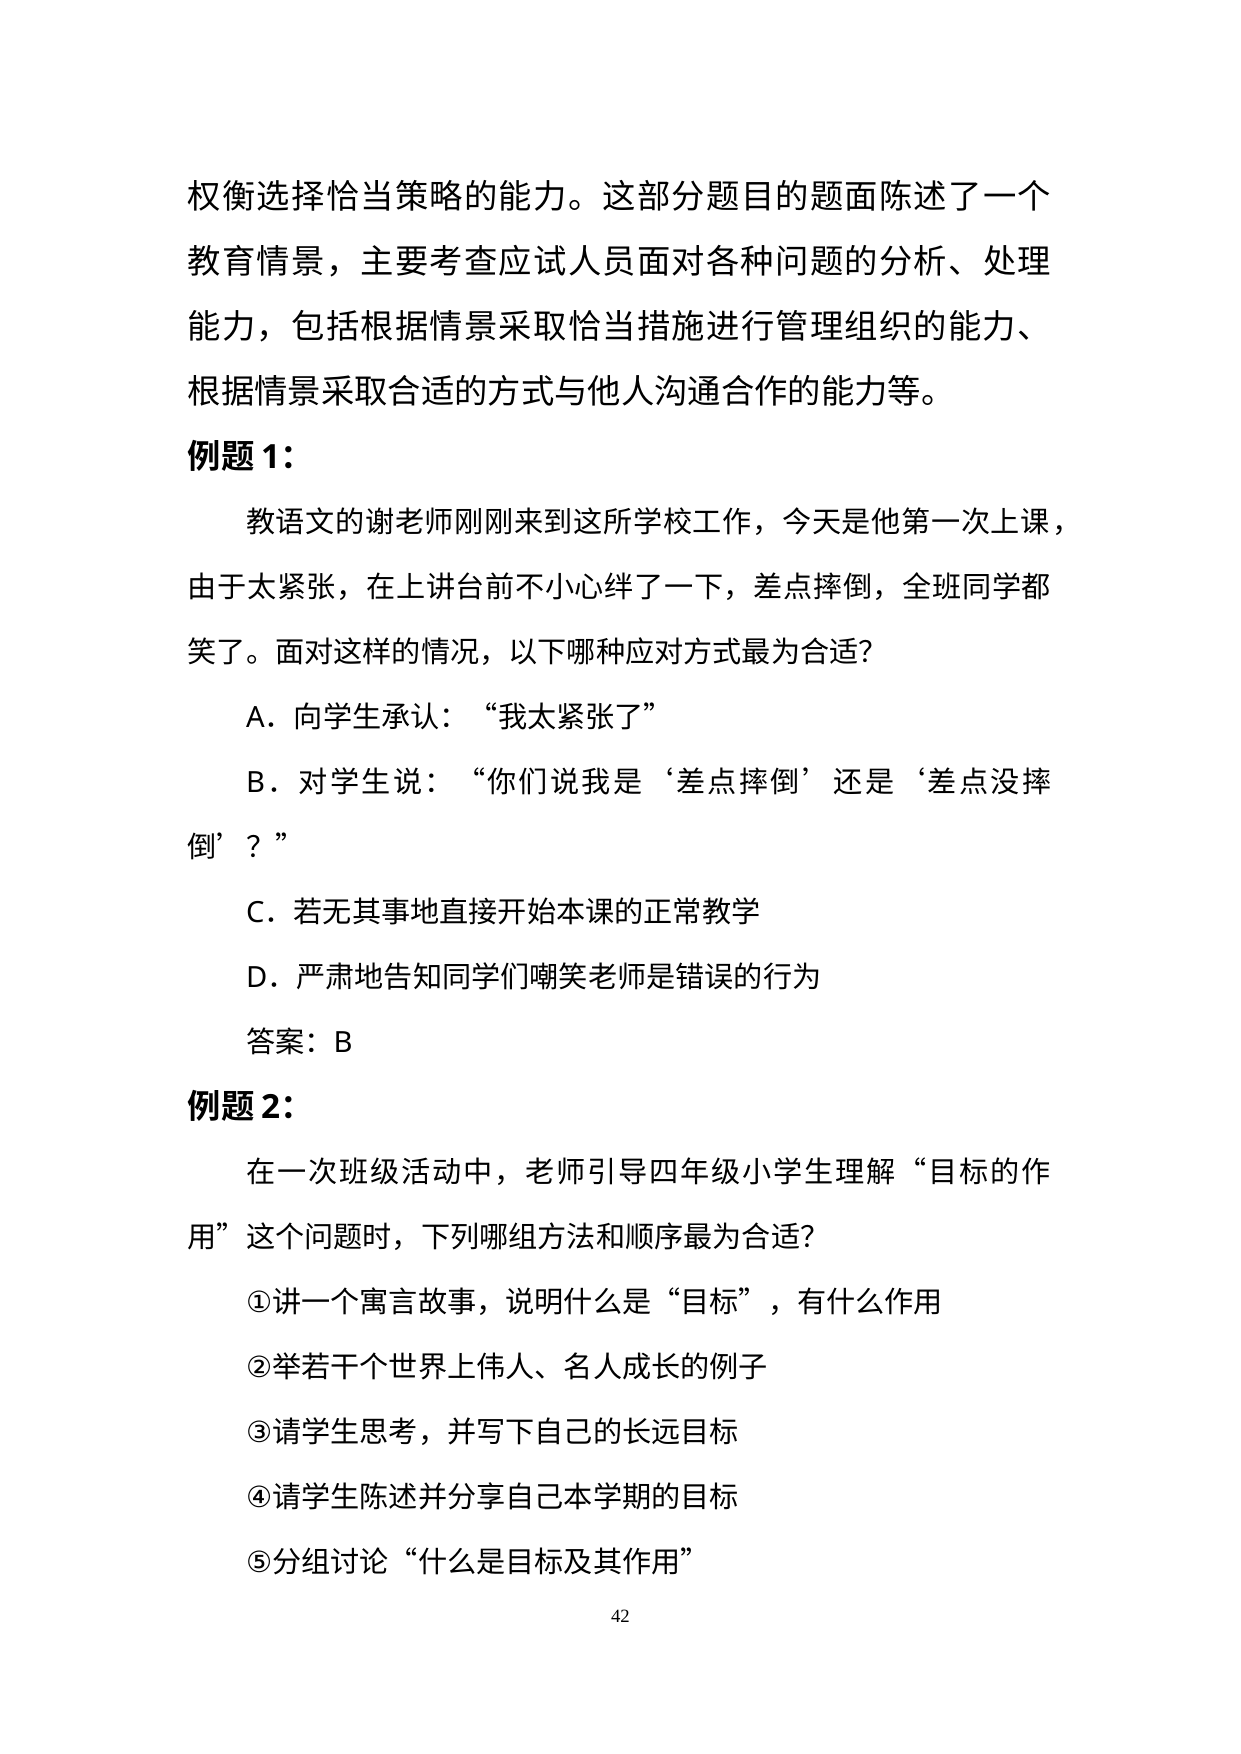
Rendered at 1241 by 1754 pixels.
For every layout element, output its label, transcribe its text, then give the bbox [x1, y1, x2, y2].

text 例题1： [187, 422, 1053, 487]
text ④请学生陈述并分享自己本学期的目标 [187, 1462, 1053, 1527]
text 教语文的谢老师刚刚来到这所学校工作，今天是他第一次上课，由于太紧张，在上讲台前不小心绊了一下，差点摔倒，全班同学都笑了。面对这样的情况，以下哪种应对方式最为合适？ [187, 487, 1053, 682]
text 例题2： [187, 1072, 1053, 1137]
text 在一次班级活动中，老师引导四年级小学生理解“目标的作用”这个问题时，下列哪组方法和顺序最为合适？ [187, 1137, 1053, 1267]
text A．向学生承认：“我太紧张了” [187, 682, 1053, 747]
text ③请学生思考，并写下自己的长远目标 [187, 1397, 1053, 1462]
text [187, 162, 1053, 422]
text ⑤分组讨论“什么是目标及其作用” [187, 1527, 1053, 1592]
text C．若无其事地直接开始本课的正常教学 [187, 877, 1053, 942]
text D．严肃地告知同学们嘲笑老师是错误的行为 [187, 942, 1053, 1007]
text B．对学生说：“你们说我是‘差点摔倒’还是‘差点没摔倒’？” [187, 747, 1053, 877]
text ①讲一个寓言故事，说明什么是“目标”，有什么作用 [187, 1267, 1053, 1332]
text 答案：B [187, 1007, 1053, 1072]
text ②举若干个世界上伟人、名人成长的例子 [187, 1332, 1053, 1397]
